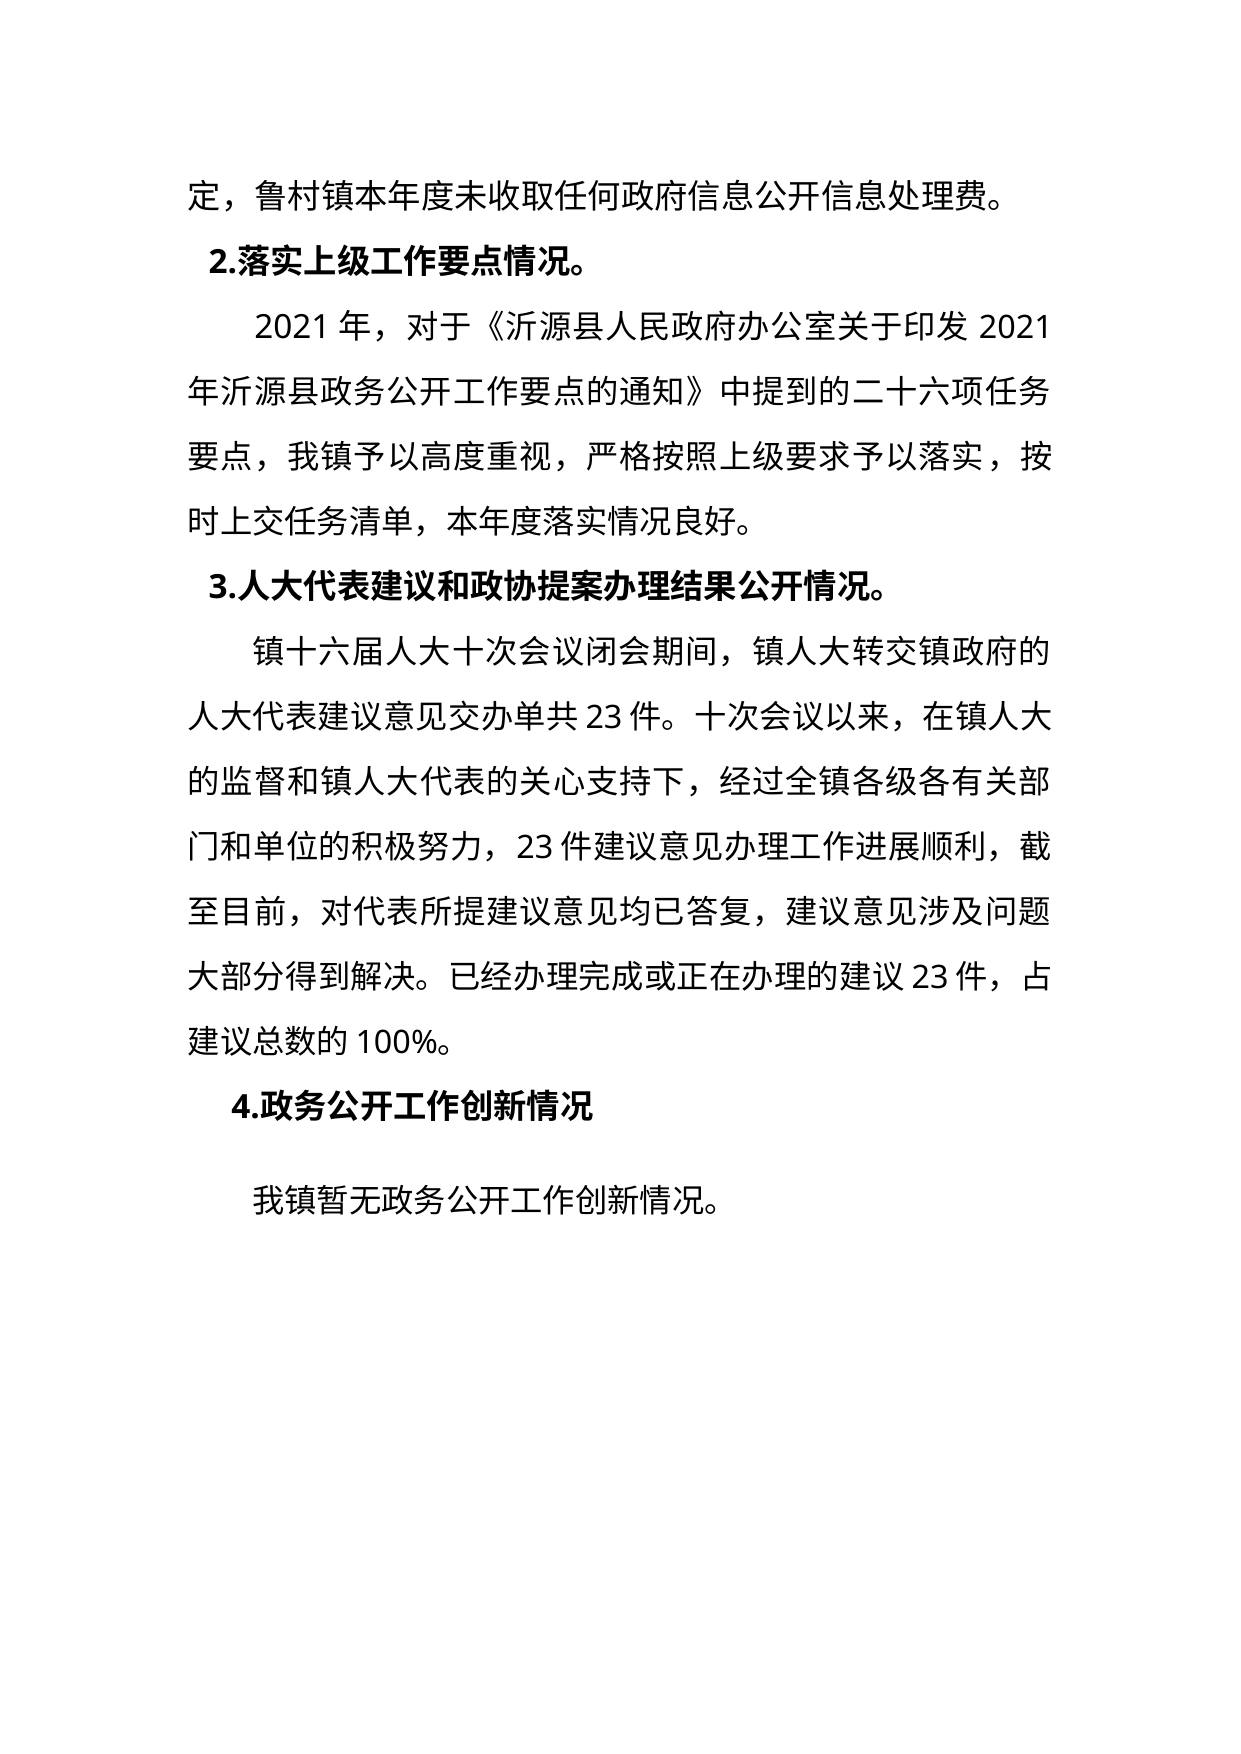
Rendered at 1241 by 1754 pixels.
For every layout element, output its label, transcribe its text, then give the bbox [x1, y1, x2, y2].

text 我镇暂无政务公开工作创新情况。 [187, 1166, 1053, 1231]
title 2.落实上级工作要点情况。 [187, 227, 1053, 292]
text 4.政务公开工作创新情况 [187, 1072, 1053, 1137]
text 2021年，对于《沂源县人民政府办公室关于印发 2021 年沂源县政务公开工作要点的通知》中提到的二十六项任务要点，我镇予以高度重视，严格按照上级要求予以落实，按时上交任务清单，本年度落实情况良好。 [187, 292, 1053, 552]
title 3.人大代表建议和政协提案办理结果公开情况。 [187, 552, 1053, 617]
text 镇十六届人大十次会议闭会期间，镇人大转交镇政府的人大代表建议意见交办单共23件。十次会议以来，在镇人大的监督和镇人大代表的关心支持下，经过全镇各级各有关部门和单位的积极努力，23件建议意见办理工作进展顺利，截至目前，对代表所提建议意见均已答复，建议意见涉及问题大部分得到解决。已经办理完成或正在办理的建议23件，占建议总数的100%。 [187, 617, 1053, 1072]
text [187, 162, 1053, 227]
